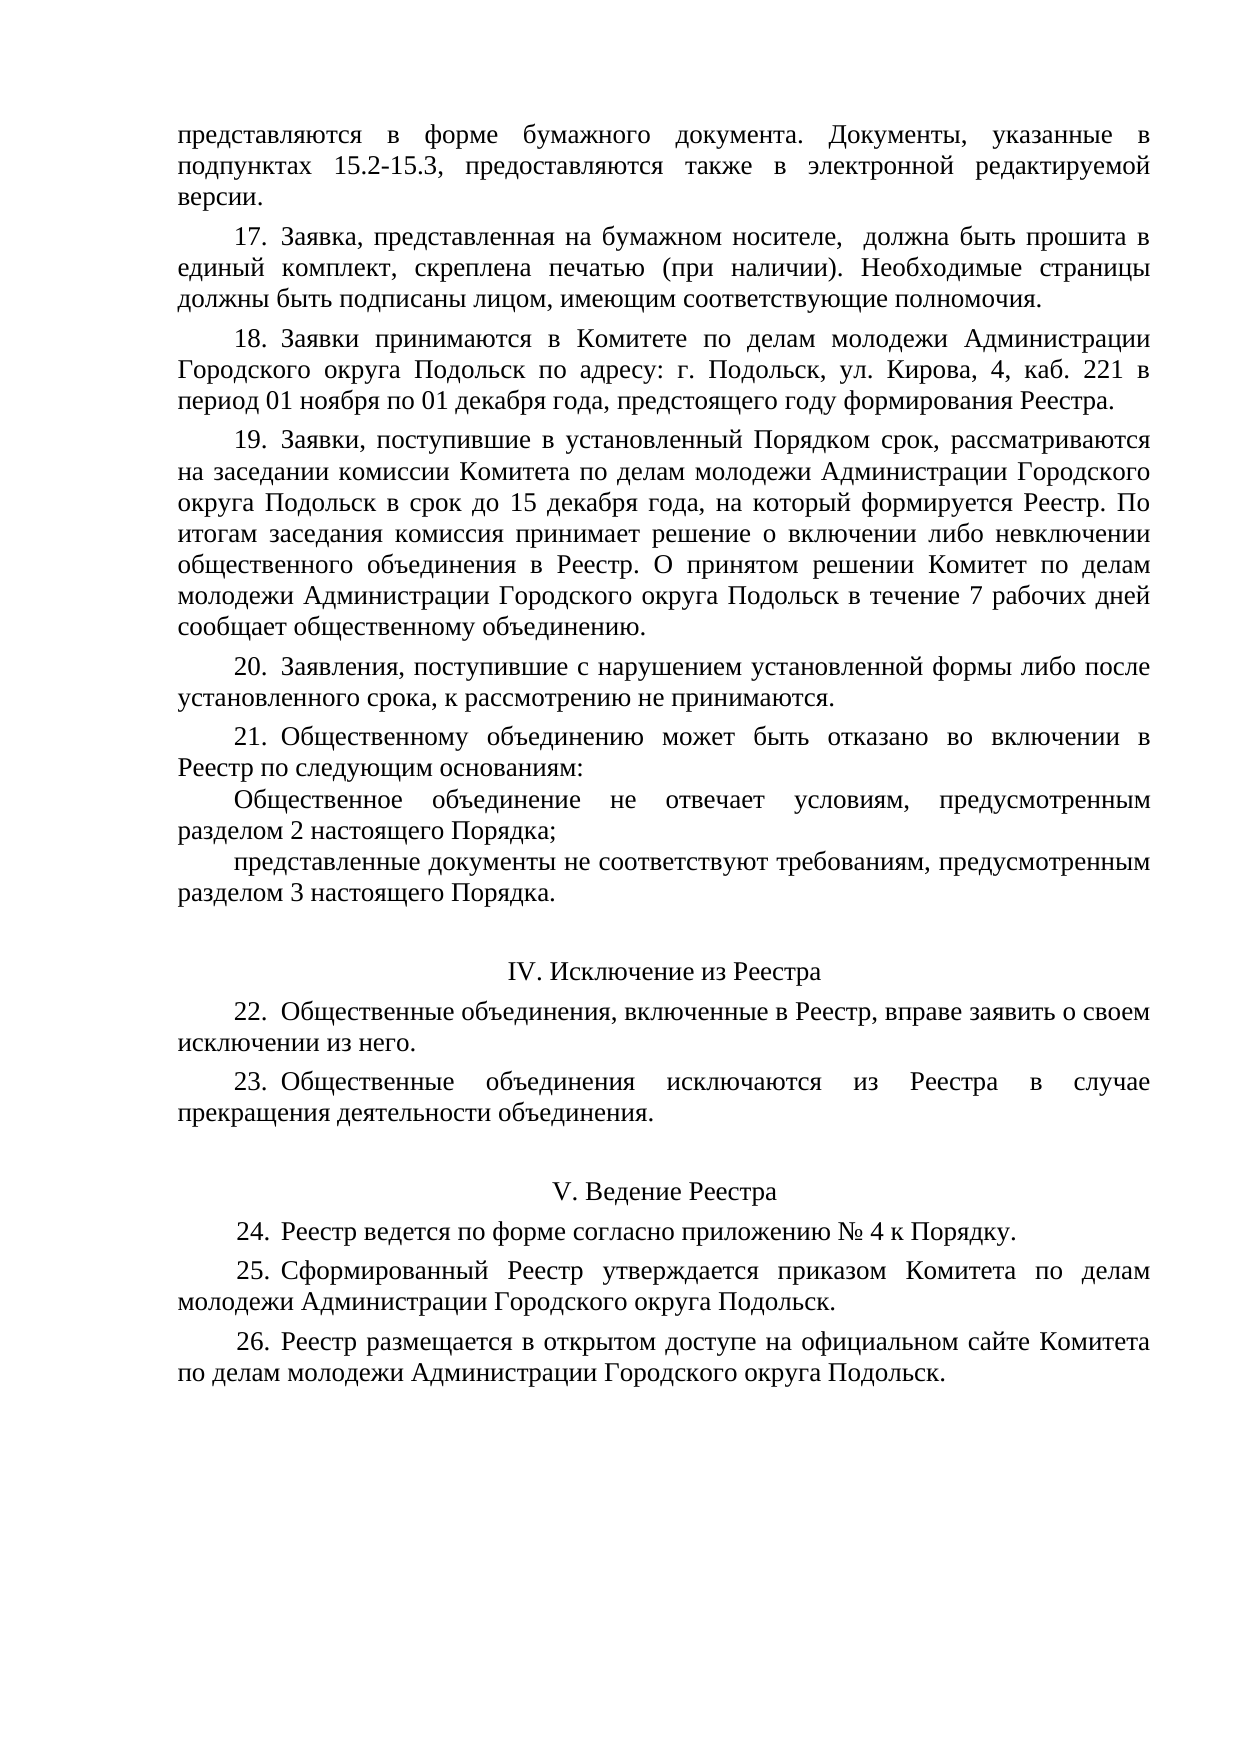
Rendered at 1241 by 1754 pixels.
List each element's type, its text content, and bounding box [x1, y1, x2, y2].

list Общественные объединения исключаются из Реестра в случае прекращения деятельности объединения. [177, 1065, 1152, 1127]
text представленные документы не соответствуют требованиям, предусмотренным разделом 3 настоящего Порядка. [177, 845, 1152, 907]
list Реестр ведется по форме согласно приложению № 4 к Порядку. [177, 1215, 1152, 1246]
list Общественному объединению может быть отказано во включении в Реестр по следующим основаниям: [177, 720, 1152, 783]
list Заявления, поступившие с нарушением установленной формы либо после установленного срока, к рассмотрению не принимаются. [177, 650, 1152, 712]
list Заявки принимаются в Комитете по делам молодежи Администрации Городского округа Подольск по адресу: г. Подольск, ул. Кирова, 4, каб. 221 в период 01 ноября по 01 декабря года, предстоящего году формирования Реестра. [177, 322, 1152, 415]
list Заявка, представленная на бумажном носителе, должна быть прошита в единый комплект, скреплена печатью (при наличии). Необходимые страницы должны быть подписаны лицом, имеющим соответствующие полномочия. [177, 220, 1152, 313]
text V. Ведение Реестра [177, 1175, 1152, 1206]
list Реестр размещается в открытом доступе на официальном сайте Комитета по делам молодежи Администрации Городского округа Подольск. [177, 1325, 1152, 1387]
text Общественное объединение не отвечает условиям, предусмотренным разделом 2 настоящего Порядка; [177, 783, 1152, 845]
text IV. Исключение из Реестра [177, 955, 1152, 986]
list Заявки, поступившие в установленный Порядком срок, рассматриваются на заседании комиссии Комитета по делам молодежи Администрации Городского округа Подольск в срок до 15 декабря года, на который формируется Реестр. По итогам заседания комиссия принимает решение о включении либо невключении общественного объединения в Реестр. О принятом решении Комитет по делам молодежи Администрации Городского округа Подольск в течение 7 рабочих дней сообщает общественному объединению. [177, 423, 1152, 641]
list Общественные объединения, включенные в Реестр, вправе заявить о своем исключении из него. [177, 994, 1152, 1057]
list Сформированный Реестр утверждается приказом Комитета по делам молодежи Администрации Городского округа Подольск. [177, 1254, 1152, 1317]
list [177, 118, 1152, 212]
